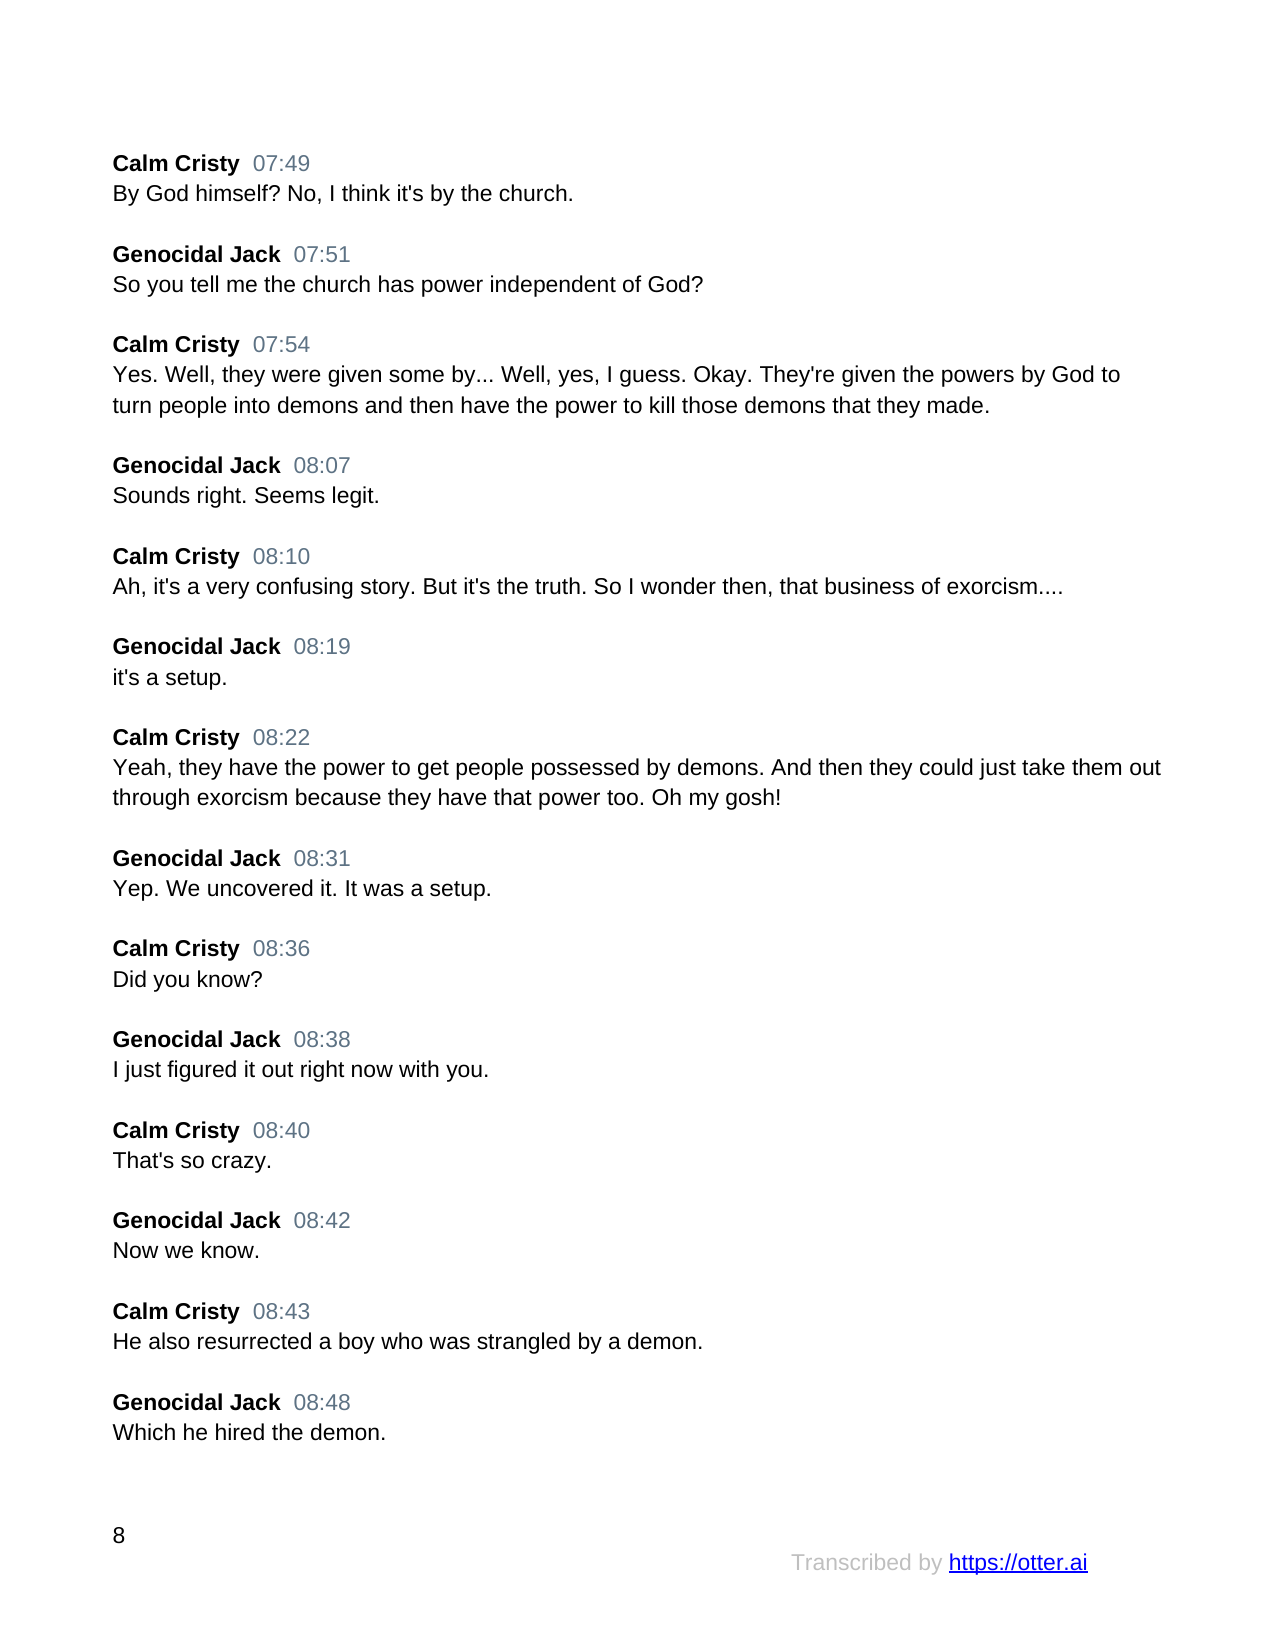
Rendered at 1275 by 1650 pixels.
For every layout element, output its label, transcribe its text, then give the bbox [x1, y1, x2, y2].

text Did you know? [112, 966, 1162, 992]
text Calm Cristy 08:10 [112, 543, 1162, 569]
text Genocidal Jack 08:31 [112, 845, 1162, 871]
text By God himself? No, I think it's by the church. [112, 180, 1162, 207]
text Genocidal Jack 08:48 [112, 1388, 1162, 1415]
text That's so crazy. [112, 1147, 1162, 1173]
text Genocidal Jack 08:07 [112, 452, 1162, 478]
text Yep. We uncovered it. It was a setup. [112, 875, 1162, 901]
text Calm Cristy 08:40 [112, 1117, 1162, 1143]
text Genocidal Jack 08:19 [112, 633, 1162, 660]
text Genocidal Jack 08:38 [112, 1026, 1162, 1052]
text Yes. Well, they were given some by... Well, yes, I guess. Okay. They're given the powers by God to turn people into demons and then have the power to kill those demons that they made. [112, 361, 1162, 418]
text Calm Cristy 07:54 [112, 331, 1162, 358]
text Now we know. [112, 1237, 1162, 1264]
text Calm Cristy 08:22 [112, 724, 1162, 750]
text Calm Cristy 08:36 [112, 935, 1162, 962]
text I just figured it out right now with you. [112, 1056, 1162, 1083]
text So you tell me the church has power independent of God? [112, 271, 1162, 297]
text Genocidal Jack 08:42 [112, 1207, 1162, 1234]
text it's a setup. [112, 663, 1162, 690]
text Calm Cristy 08:43 [112, 1298, 1162, 1324]
text Calm Cristy 07:49 [112, 150, 1162, 176]
text Yeah, they have the power to get people possessed by demons. And then they could just take them out through exorcism because they have that power too. Oh my gosh! [112, 754, 1162, 811]
text Which he hired the demon. [112, 1419, 1162, 1445]
text Ah, it's a very confusing story. But it's the truth. So I wonder then, that business of exorcism.... [112, 573, 1162, 599]
text He also resurrected a boy who was strangled by a demon. [112, 1328, 1162, 1354]
text Sounds right. Seems legit. [112, 482, 1162, 509]
text Genocidal Jack 07:51 [112, 241, 1162, 267]
